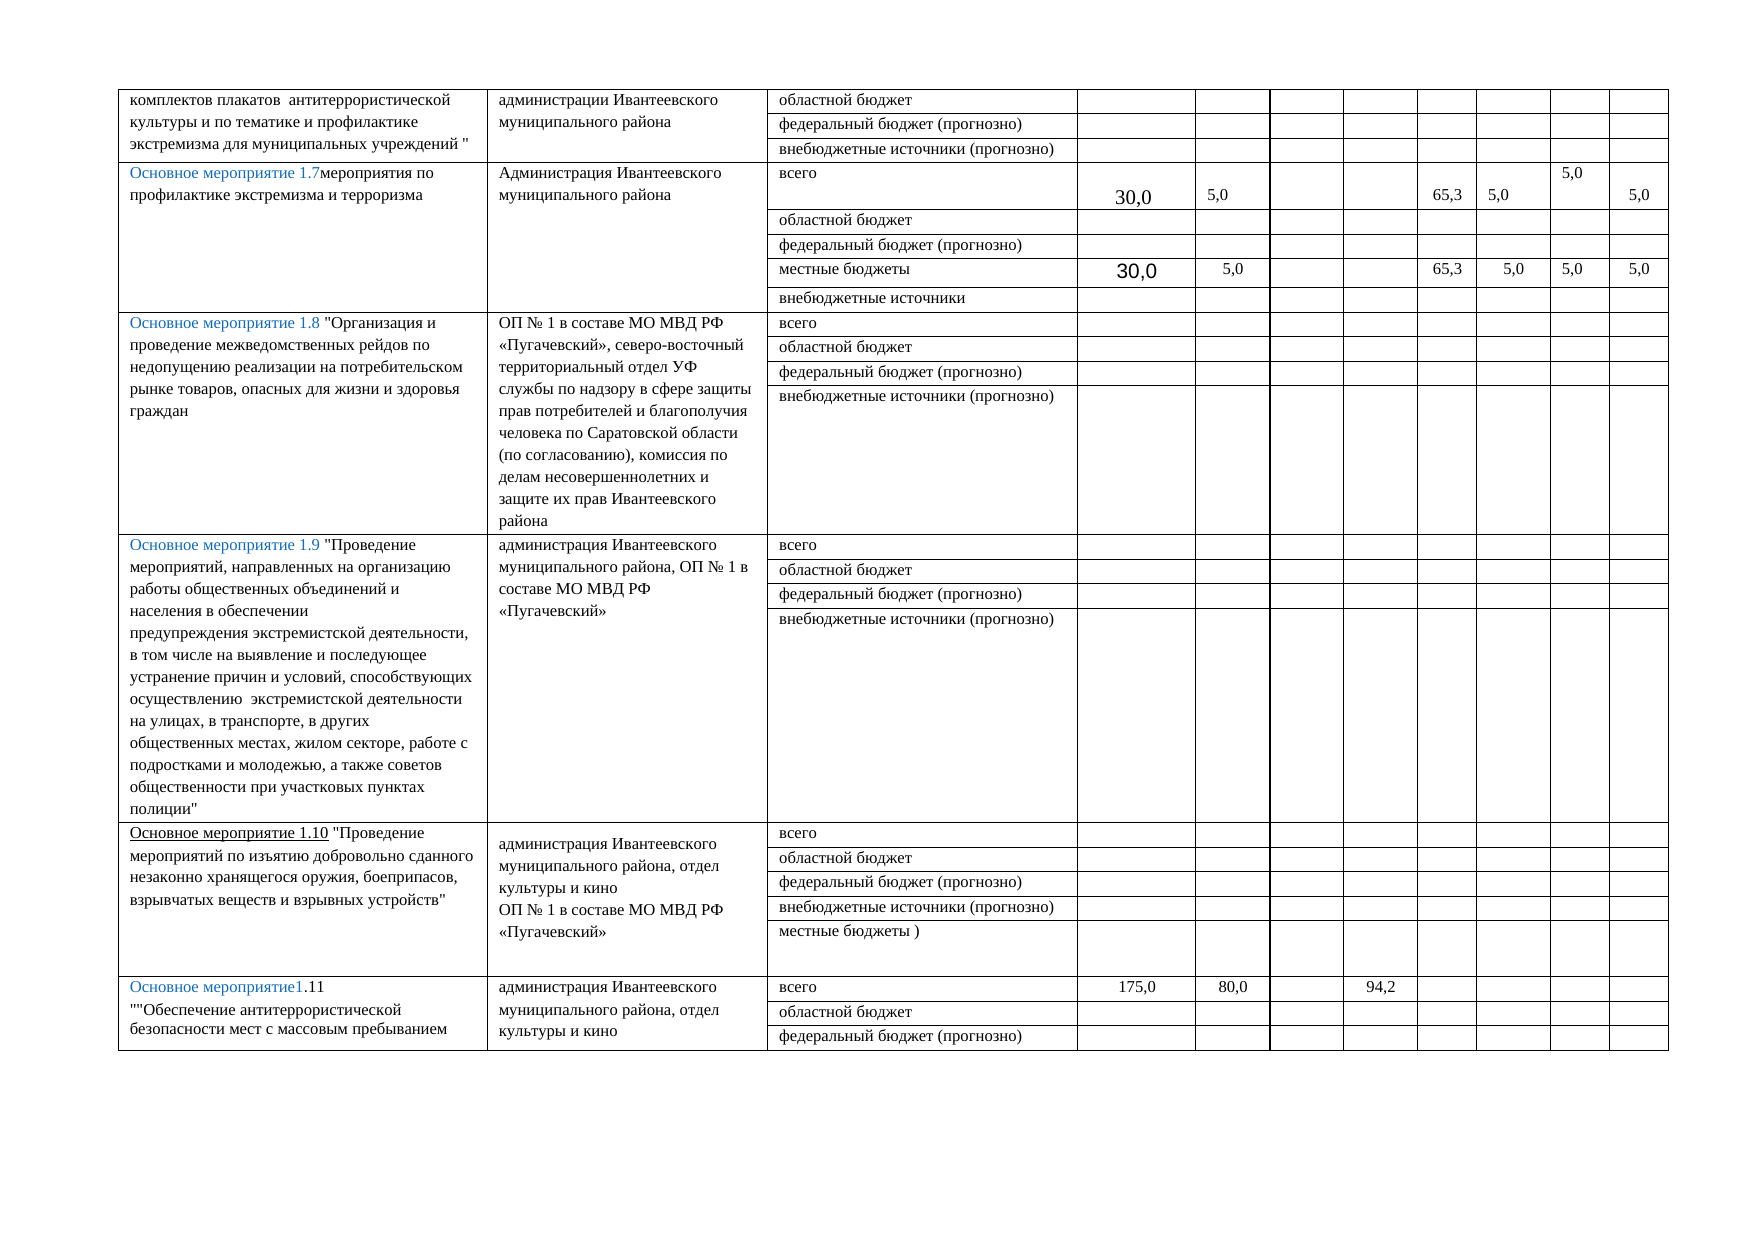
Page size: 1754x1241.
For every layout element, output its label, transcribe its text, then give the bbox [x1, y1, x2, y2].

table_cell [1551, 235, 1609, 258]
table_cell [1078, 139, 1195, 162]
table_cell [1610, 609, 1668, 822]
table_cell [1344, 210, 1417, 233]
table_cell [1271, 337, 1343, 361]
table_cell [1344, 535, 1417, 558]
table_cell 5,0 [1477, 259, 1550, 287]
table_cell [1078, 235, 1195, 258]
table_cell [1610, 535, 1668, 558]
table_cell внебюджетные источники (прогнозно) [768, 897, 1077, 920]
table_cell [1271, 609, 1343, 822]
table_cell [1610, 210, 1668, 233]
table_cell [1078, 1002, 1195, 1025]
table_cell [1418, 897, 1476, 920]
table_cell [1078, 584, 1195, 607]
table_cell [1551, 210, 1609, 233]
table_cell [1271, 259, 1343, 287]
table_cell [1610, 897, 1668, 920]
table_cell [1551, 386, 1609, 534]
table_cell [1477, 897, 1550, 920]
table_cell Основное мероприятие 1.8 "Организация и проведение межведомственных рейдов по недопущению реализации на потребительском рынке товаров, опасных для жизни и здоровья граждан [119, 313, 487, 534]
table_cell [1477, 823, 1550, 847]
table_cell [1477, 337, 1550, 361]
table_cell [1610, 1002, 1668, 1025]
table_cell [1477, 313, 1550, 336]
table_cell [1196, 609, 1269, 822]
table_cell [1078, 897, 1195, 920]
table_cell 30,0 [1078, 163, 1195, 209]
table_cell [1271, 823, 1343, 847]
table_cell [1196, 1026, 1269, 1050]
table_cell [1078, 535, 1195, 558]
table_cell [1196, 823, 1269, 847]
table_cell [1610, 288, 1668, 312]
table_cell местные бюджеты [768, 259, 1077, 287]
table_cell внебюджетные источники [768, 288, 1077, 312]
table_cell Основное мероприятие 1.7мероприятия по профилактике экстремизма и терроризма [119, 163, 487, 312]
table_cell [1418, 362, 1476, 385]
table_cell [1196, 848, 1269, 871]
table_cell [1196, 535, 1269, 558]
table_cell [1418, 337, 1476, 361]
table_cell [1196, 872, 1269, 896]
table_cell 5,0 [1610, 163, 1668, 209]
table_cell [1551, 535, 1609, 558]
table_cell [1610, 921, 1668, 976]
table_cell [1344, 288, 1417, 312]
table_cell [1271, 210, 1343, 233]
table_cell [1418, 977, 1476, 1001]
table_cell [1344, 163, 1417, 209]
table_cell [1610, 235, 1668, 258]
table_cell всего [768, 823, 1077, 847]
table_cell всего [768, 977, 1077, 1001]
table_cell [1196, 897, 1269, 920]
table_cell [1610, 362, 1668, 385]
table_cell [1551, 362, 1609, 385]
table_cell [1418, 288, 1476, 312]
table_cell [1610, 1026, 1668, 1050]
table_cell [1477, 114, 1550, 137]
table_cell 5,0 [1551, 163, 1609, 209]
table_cell Основное мероприятие 1.9 "Проведение мероприятий, направленных на организацию работы общественных объединений и населения в обеспечении предупреждения экстремистской деятельности, в том числе на выявление и последующее устранение причин и условий, способствующих осуществлению экстремистской деятельности на улицах, в транспорте, в других общественных местах, жилом секторе, работе с подростками и молодежью, а также советов общественности при участковых пунктах полиции" [119, 535, 487, 822]
table_cell внебюджетные источники (прогнозно) [768, 386, 1077, 534]
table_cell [119, 90, 487, 162]
table_cell [1610, 313, 1668, 336]
table_cell 5,0 [1610, 259, 1668, 287]
table_cell [1344, 584, 1417, 607]
table_cell [1418, 114, 1476, 137]
table_cell [1477, 977, 1550, 1001]
table_cell [1610, 560, 1668, 583]
table_cell [1610, 584, 1668, 607]
table_cell федеральный бюджет (прогнозно) [768, 235, 1077, 258]
table_cell [1344, 313, 1417, 336]
table_cell [1418, 872, 1476, 896]
table_cell [1196, 139, 1269, 162]
table_cell [1196, 288, 1269, 312]
table_cell [1418, 848, 1476, 871]
table_cell [1344, 235, 1417, 258]
table_cell [1344, 114, 1417, 137]
table_cell [1271, 848, 1343, 871]
table_cell [1551, 114, 1609, 137]
table_cell [1344, 139, 1417, 162]
table_cell [1418, 386, 1476, 534]
table_cell областной бюджет [768, 560, 1077, 583]
table_cell [1418, 235, 1476, 258]
table_cell [1271, 386, 1343, 534]
table_cell [1271, 362, 1343, 385]
table_cell [1344, 1026, 1417, 1050]
table_cell 5,0 [1196, 163, 1269, 209]
table_cell [1344, 921, 1417, 976]
table_cell [1271, 560, 1343, 583]
table_cell [1418, 1026, 1476, 1050]
table_cell [1551, 1026, 1609, 1050]
table_cell [1610, 386, 1668, 534]
table_cell федеральный бюджет (прогнозно) [768, 872, 1077, 896]
table_cell [1551, 584, 1609, 607]
table_cell [1196, 235, 1269, 258]
table_cell областной бюджет [768, 90, 1077, 113]
table_cell федеральный бюджет (прогнозно) [768, 584, 1077, 607]
table_cell [1344, 848, 1417, 871]
table_cell федеральный бюджет (прогнозно) [768, 114, 1077, 137]
table_cell областной бюджет [768, 1002, 1077, 1025]
table_cell всего [768, 535, 1077, 558]
table_cell [1271, 1002, 1343, 1025]
table_cell 65,3 [1418, 259, 1476, 287]
table_cell [1344, 362, 1417, 385]
table_cell [1551, 848, 1609, 871]
table_cell [1610, 848, 1668, 871]
table_cell администрация Ивантеевского муниципального района, ОП № 1 в составе МО МВД РФ «Пугачевский» [488, 535, 767, 822]
table_cell [1078, 210, 1195, 233]
table_cell [1271, 872, 1343, 896]
table_cell [1196, 362, 1269, 385]
table_cell [1418, 609, 1476, 822]
table_cell [1551, 1002, 1609, 1025]
table_cell [1551, 560, 1609, 583]
table_cell Основное мероприятие 1.10 "Проведение мероприятий по изъятию добровольно сданного незаконно хранящегося оружия, боеприпасов, взрывчатых веществ и взрывных устройств" [119, 823, 487, 976]
table_cell [1551, 139, 1609, 162]
table_cell ОП № 1 в составе МО МВД РФ «Пугачевский», северо-восточный территориальный отдел УФ службы по надзору в сфере защиты прав потребителей и благополучия человека по Саратовской области (по согласованию), комиссия по делам несовершеннолетних и защите их прав Ивантеевского района [488, 313, 767, 534]
table_cell [1477, 609, 1550, 822]
table_cell [1271, 139, 1343, 162]
table_cell [1344, 90, 1417, 113]
table_cell [1551, 921, 1609, 976]
table_cell [1271, 977, 1343, 1001]
table_cell [1271, 897, 1343, 920]
table_cell [1078, 362, 1195, 385]
table_cell [1271, 1026, 1343, 1050]
table_cell [1477, 288, 1550, 312]
table_cell [1078, 313, 1195, 336]
table_cell всего [768, 163, 1077, 209]
table_cell [1551, 609, 1609, 822]
table_cell 5,0 [1477, 163, 1550, 209]
table_cell [1610, 114, 1668, 137]
table_cell [1477, 139, 1550, 162]
table_cell [1477, 848, 1550, 871]
table_cell 5,0 [1196, 259, 1269, 287]
table_cell [1418, 560, 1476, 583]
table_cell местные бюджеты ) [768, 921, 1077, 976]
table_cell [1196, 90, 1269, 113]
table_cell [1551, 313, 1609, 336]
table_cell [1271, 114, 1343, 137]
table_cell [1418, 823, 1476, 847]
table_cell [1477, 535, 1550, 558]
table_cell внебюджетные источники (прогнозно) [768, 609, 1077, 822]
table_cell [1477, 386, 1550, 534]
table_cell [1610, 872, 1668, 896]
table_cell [1078, 609, 1195, 822]
table_cell [1477, 584, 1550, 607]
table_cell [1344, 1002, 1417, 1025]
table_cell [1418, 210, 1476, 233]
table_cell [1551, 977, 1609, 1001]
table_cell 30,0 [1078, 259, 1195, 287]
table_cell Администрация Ивантеевского муниципального района [488, 163, 767, 312]
table_cell [1196, 210, 1269, 233]
table_cell [1418, 139, 1476, 162]
table_cell [1477, 210, 1550, 233]
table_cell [488, 90, 767, 162]
table_cell [1344, 560, 1417, 583]
table_cell администрация Ивантеевского муниципального района, отдел культуры и кино ОП № 1 в составе МО МВД РФ «Пугачевский» [488, 823, 767, 976]
table_cell областной бюджет [768, 337, 1077, 361]
table_cell [1196, 114, 1269, 137]
table_cell 175,0 [1078, 977, 1195, 1001]
table_cell [1551, 288, 1609, 312]
table_cell [1418, 535, 1476, 558]
table_cell [1271, 535, 1343, 558]
table_cell внебюджетные источники (прогнозно) [768, 139, 1077, 162]
table_cell [1477, 235, 1550, 258]
table_cell [1610, 139, 1668, 162]
table_cell [1078, 921, 1195, 976]
table_cell [1551, 897, 1609, 920]
table_cell [1551, 90, 1609, 113]
table_cell [1418, 90, 1476, 113]
table_cell [1610, 977, 1668, 1001]
table_cell [1078, 337, 1195, 361]
table_cell [1196, 386, 1269, 534]
table_cell [1271, 90, 1343, 113]
table_cell [1477, 921, 1550, 976]
table_cell [1196, 1002, 1269, 1025]
table_cell [1477, 560, 1550, 583]
table_cell [1078, 386, 1195, 534]
table_cell [1477, 362, 1550, 385]
table_cell [1344, 386, 1417, 534]
table_cell [1418, 921, 1476, 976]
table_cell [1477, 90, 1550, 113]
table_cell [1477, 1002, 1550, 1025]
table_cell 65,3 [1418, 163, 1476, 209]
table_cell [1344, 337, 1417, 361]
table_cell [1477, 1026, 1550, 1050]
table_cell [1551, 872, 1609, 896]
table_cell областной бюджет [768, 210, 1077, 233]
table_cell [1196, 560, 1269, 583]
table_cell 80,0 [1196, 977, 1269, 1001]
table_cell [1078, 872, 1195, 896]
table_cell [1078, 1026, 1195, 1050]
table_cell областной бюджет [768, 848, 1077, 871]
table_cell [1078, 90, 1195, 113]
table_cell [1418, 584, 1476, 607]
table_cell [1196, 337, 1269, 361]
table_cell [1271, 584, 1343, 607]
table_cell администрация Ивантеевского муниципального района, отдел культуры и кино ОП № 1 в составе МО МВД РФ «Пугачевский [488, 977, 767, 1050]
table_cell [1078, 288, 1195, 312]
table_cell федеральный бюджет (прогнозно) [768, 1026, 1077, 1050]
table_cell [1271, 163, 1343, 209]
table_cell [1344, 872, 1417, 896]
table_cell [1078, 848, 1195, 871]
table_cell [1610, 90, 1668, 113]
table_cell 5,0 [1551, 259, 1609, 287]
table_cell федеральный бюджет (прогнозно) [768, 362, 1077, 385]
table_cell [1078, 823, 1195, 847]
table_cell всего [768, 313, 1077, 336]
table_cell [1344, 897, 1417, 920]
table_cell [1344, 609, 1417, 822]
table_cell [1610, 337, 1668, 361]
table_cell 94,2 [1344, 977, 1417, 1001]
table_cell [1610, 823, 1668, 847]
table_cell [1551, 823, 1609, 847]
table_cell [1271, 235, 1343, 258]
table_cell [1551, 337, 1609, 361]
table_cell [1418, 313, 1476, 336]
table_cell [1196, 584, 1269, 607]
table_cell [1271, 921, 1343, 976]
table_cell [1344, 259, 1417, 287]
table_cell [1477, 872, 1550, 896]
table_cell [1344, 823, 1417, 847]
table_cell [1271, 288, 1343, 312]
table_cell [1196, 313, 1269, 336]
table_cell Основное мероприятие1.11 ""Обеспечение антитеррористической безопасности мест с массовым пребыванием людей, охраны правопорядка». [119, 977, 487, 1050]
table_cell [1078, 114, 1195, 137]
table_cell [1271, 313, 1343, 336]
table_cell [1196, 921, 1269, 976]
table_cell [1418, 1002, 1476, 1025]
table_cell [1078, 560, 1195, 583]
